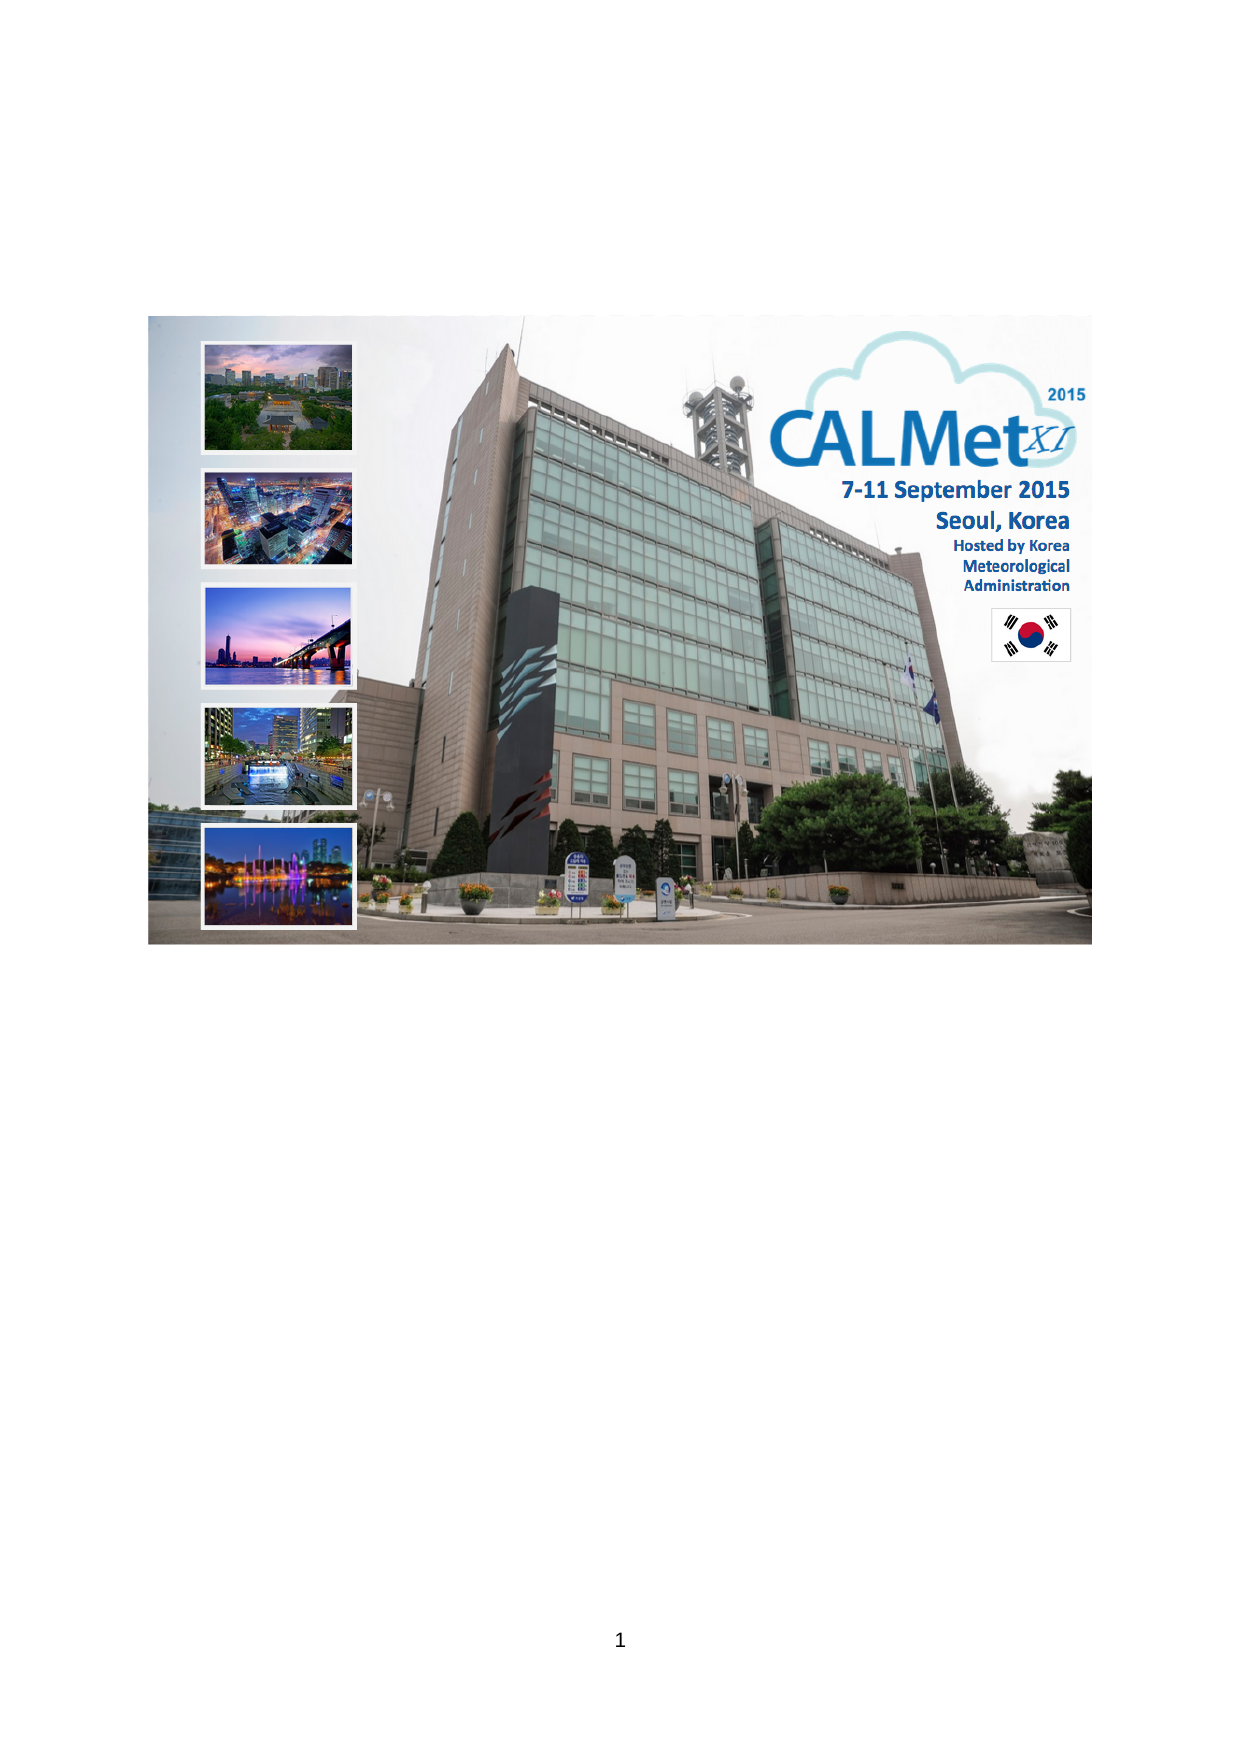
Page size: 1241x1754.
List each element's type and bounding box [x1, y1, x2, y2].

picture [147, 315, 1092, 945]
